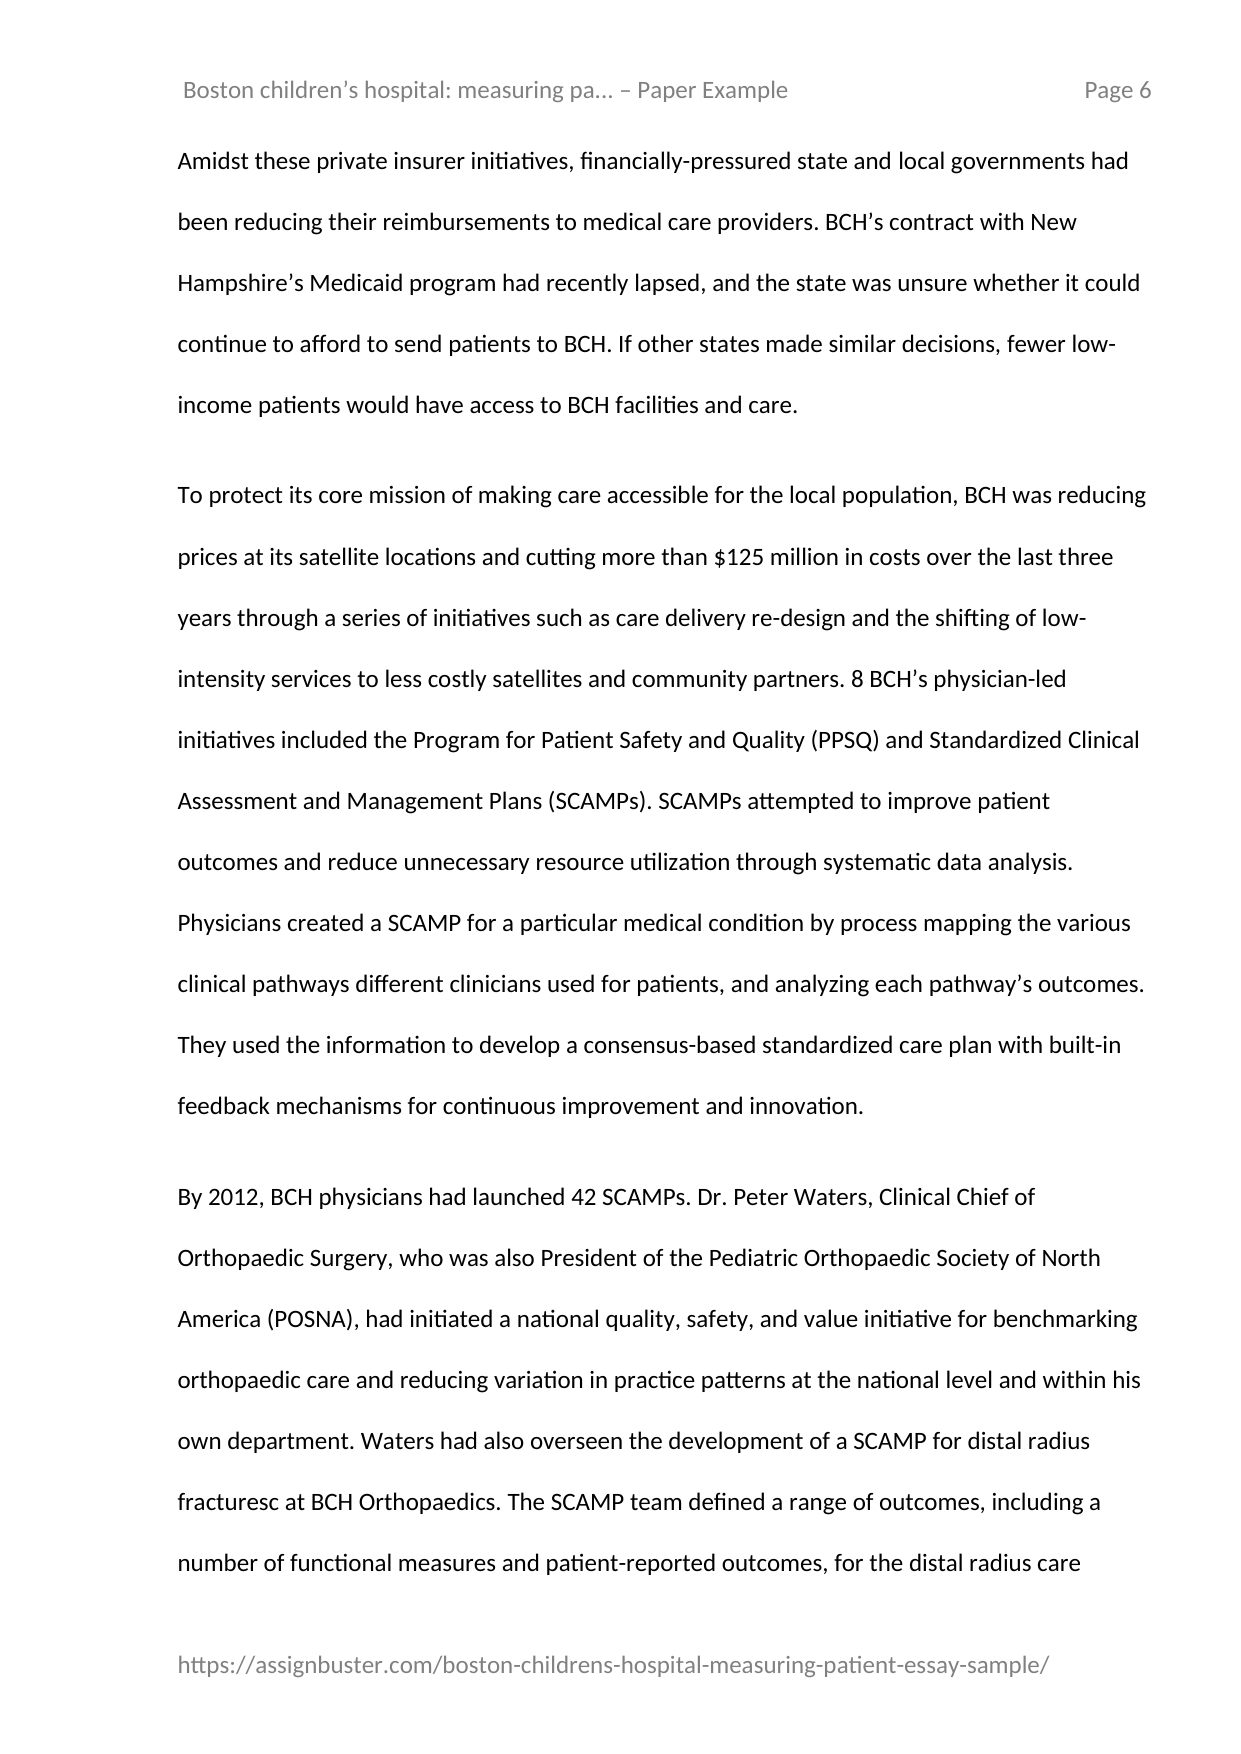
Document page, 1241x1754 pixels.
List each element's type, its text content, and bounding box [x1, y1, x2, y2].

text To protect its core mission of making care accessible for the local population, BCH was reducing prices at its satellite locations and cutting more than $125 million in costs over the last three years through a series of initiatives such as care delivery re-design and the shifting of low-intensity services to less costly satellites and community partners. 8 BCH’s physician-led initiatives included the Program for Patient Safety and Quality (PPSQ) and Standardized Clinical Assessment and Management Plans (SCAMPs). SCAMPs attempted to improve patient outcomes and reduce unnecessary resource utilization through systematic data analysis. Physicians created a SCAMP for a particular medical condition by process mapping the various clinical pathways different clinicians used for patients, and analyzing each pathway’s outcomes. They used the information to develop a consensus-based standardized care plan with built-in feedback mechanisms for continuous improvement and innovation. [177, 480, 1152, 1121]
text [177, 1181, 1152, 1577]
text Amidst these private insurer initiatives, financially-pressured state and local governments had been reducing their reimbursements to medical care providers. BCH’s contract with New Hampshire’s Medicaid program had recently lapsed, and the state was unsure whether it could continue to afford to send patients to BCH. If other states made similar decisions, fewer low-income patients would have access to BCH facilities and care. [177, 145, 1152, 420]
